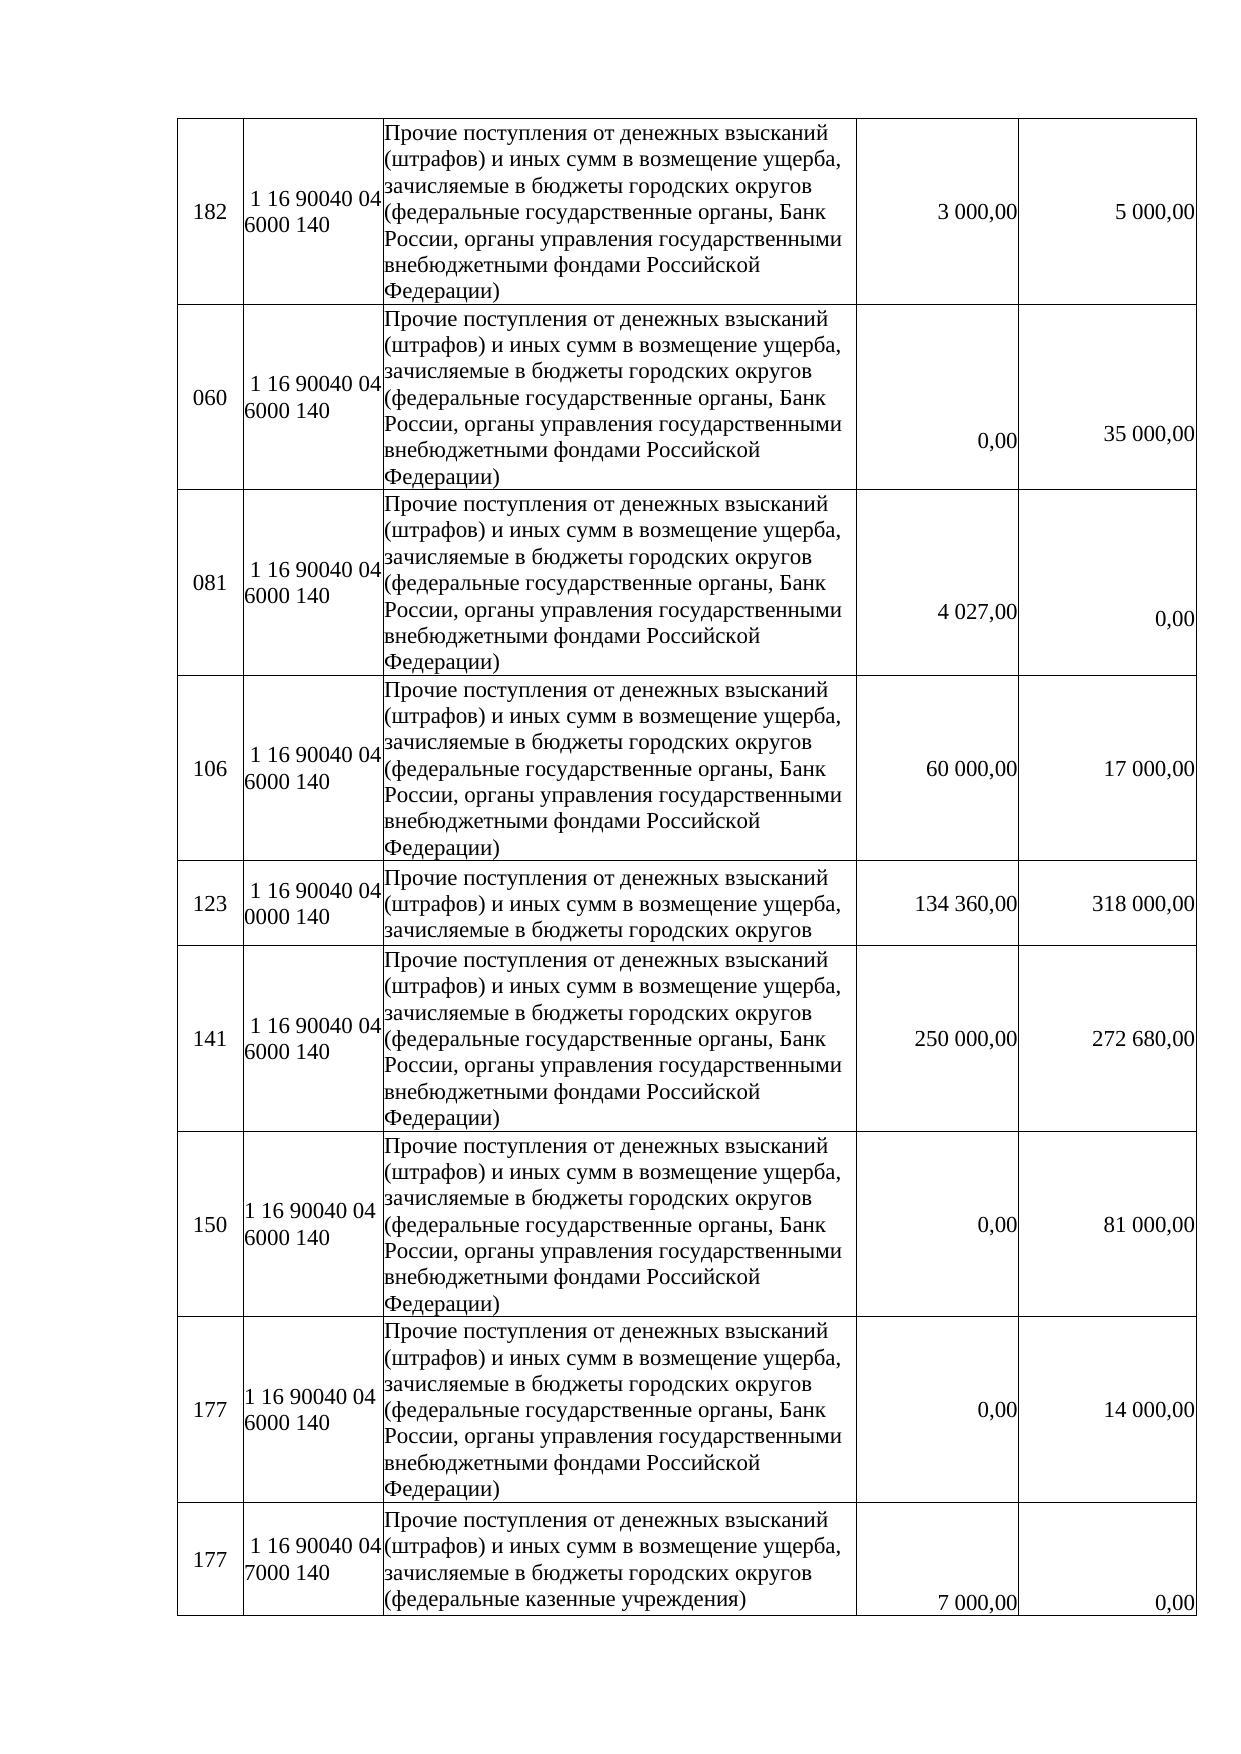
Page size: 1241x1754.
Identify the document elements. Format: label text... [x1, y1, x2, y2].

table_cell Прочие поступления от денежных взысканий (штрафов) и иных сумм в возмещение ущерба, зачисляемые в бюджеты городских округов (федеральные казенные учреждения) [384, 1503, 856, 1615]
table_cell 1 16 90040 04 6000 140 [244, 1317, 383, 1502]
table_cell 17 000,00 [1019, 676, 1196, 860]
table_cell 35 000,00 [1019, 305, 1196, 489]
table_cell 177 [178, 1317, 243, 1502]
table_cell 060 [178, 305, 243, 489]
table_cell 1 16 90040 04 6000 140 [244, 305, 383, 489]
table_cell 7 000,00 [857, 1503, 1018, 1615]
table_cell 318 000,00 [1019, 861, 1196, 945]
table_cell 134 360,00 [857, 861, 1018, 945]
table_cell 1 16 90040 04 6000 140 [244, 946, 383, 1131]
table_cell 0,00 [857, 305, 1018, 489]
table_cell 3 000,00 [857, 119, 1018, 304]
table_cell 1 16 90040 04 6000 140 [244, 119, 383, 304]
table_cell Прочие поступления от денежных взысканий (штрафов) и иных сумм в возмещение ущерба, зачисляемые в бюджеты городских округов [384, 861, 856, 945]
table_cell 106 [178, 676, 243, 860]
table_cell 177 [178, 1503, 243, 1615]
table_cell 081 [178, 490, 243, 675]
table_cell 1 16 90040 04 6000 140 [244, 490, 383, 675]
table_cell 81 000,00 [1019, 1132, 1196, 1316]
table_cell 0,00 [1019, 1503, 1196, 1615]
table_cell 60 000,00 [857, 676, 1018, 860]
table_cell 0,00 [1019, 490, 1196, 675]
table_cell 5 000,00 [1019, 119, 1196, 304]
table_cell 141 [178, 946, 243, 1131]
table_cell 1 16 90040 04 6000 140 [244, 1132, 383, 1316]
table_cell 14 000,00 [1019, 1317, 1196, 1502]
table_cell 272 680,00 [1019, 946, 1196, 1131]
table_cell 250 000,00 [857, 946, 1018, 1131]
table_cell 0,00 [857, 1317, 1018, 1502]
table_cell 150 [178, 1132, 243, 1316]
table_cell 182 [178, 119, 243, 304]
table_cell 123 [178, 861, 243, 945]
table_cell 4 027,00 [857, 490, 1018, 675]
table_cell 0,00 [857, 1132, 1018, 1316]
table_cell 1 16 90040 04 6000 140 [244, 676, 383, 860]
table_cell 1 16 90040 04 0000 140 [244, 861, 383, 945]
table_cell 1 16 90040 04 7000 140 [244, 1503, 383, 1615]
